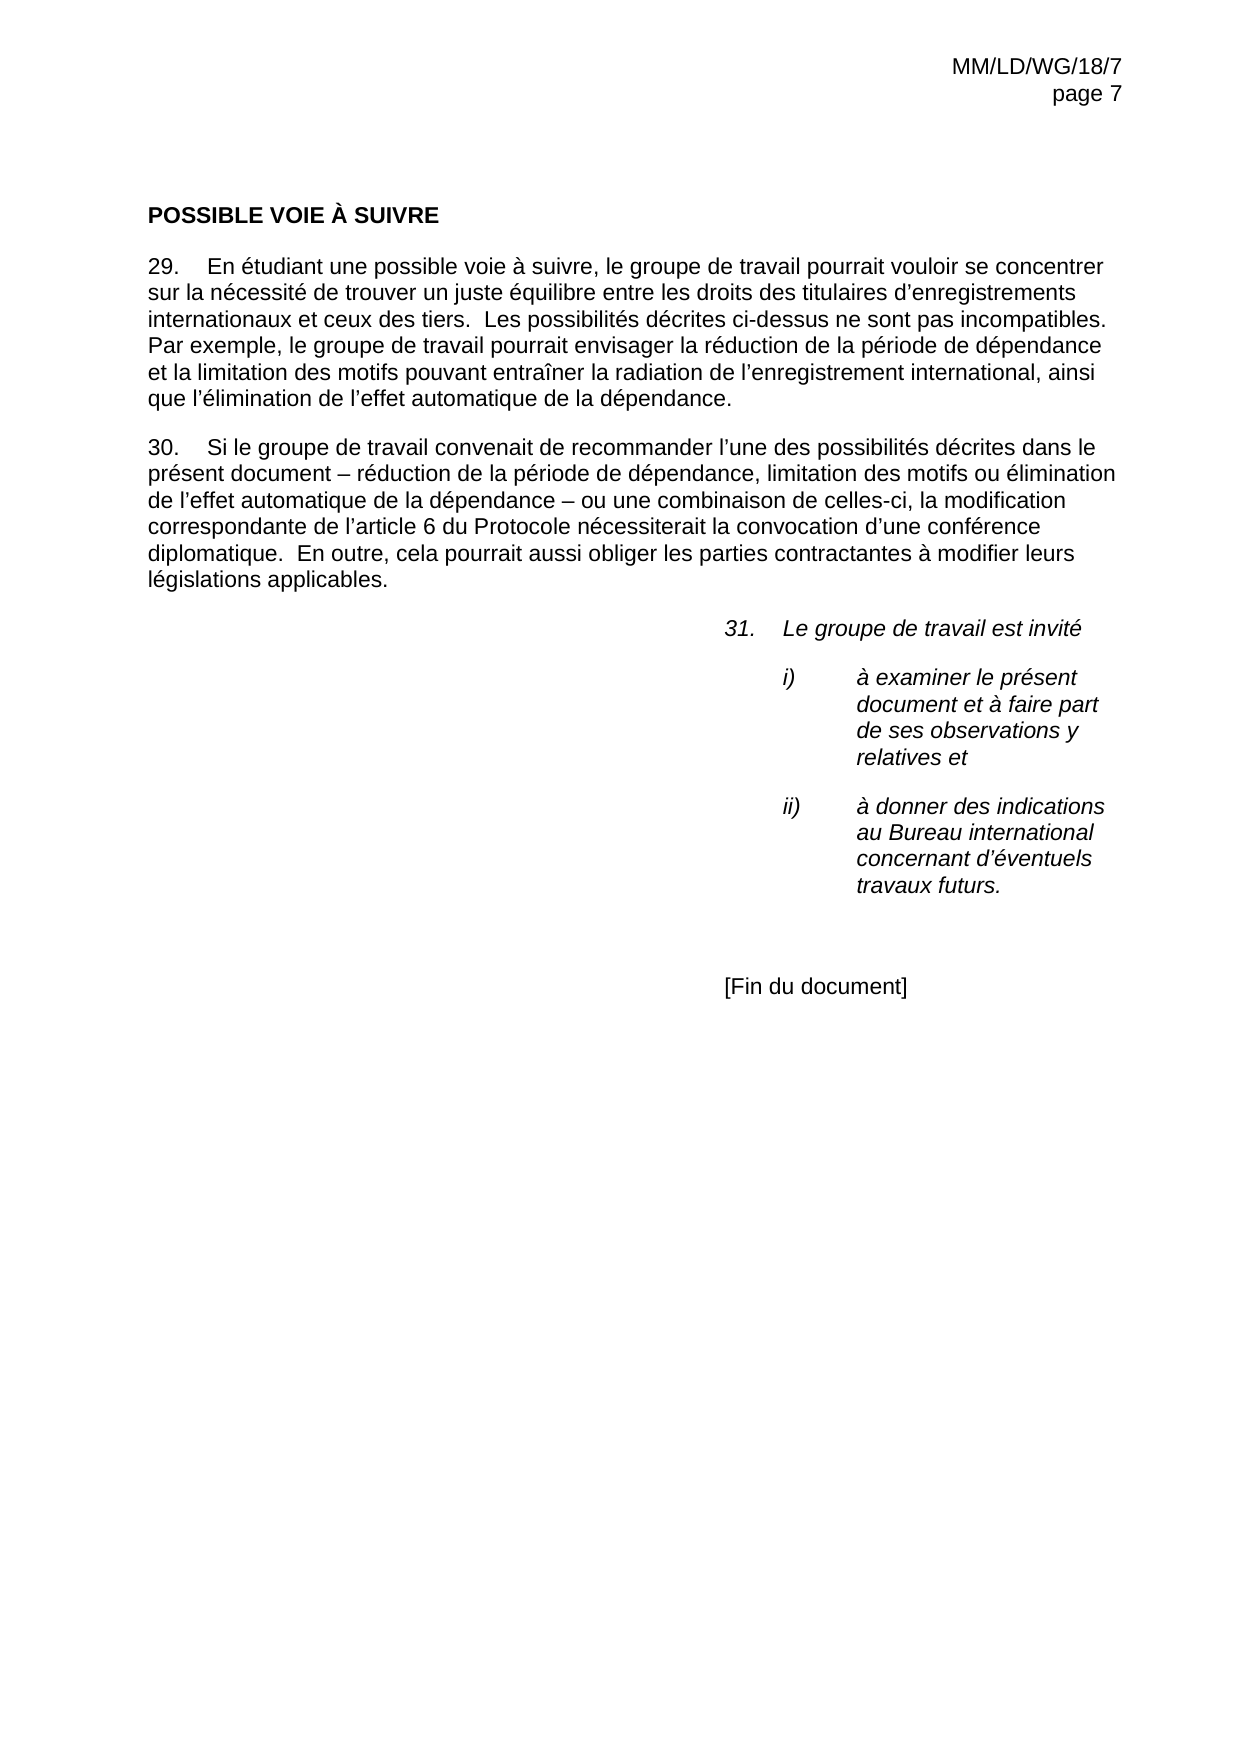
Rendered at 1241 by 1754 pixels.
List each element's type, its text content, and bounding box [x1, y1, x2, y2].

list à donner des indications au Bureau international concernant d’éventuels travaux futurs. [783, 793, 1122, 898]
text Si le groupe de travail convenait de recommander l’une des possibilités décrites dans le présent document – réduction de la période de dépendance, limitation des motifs ou élimination de l’effet automatique de la dépendance – ou une combinaison de celles-ci, la modification correspondante de l’article 6 du Protocole nécessiterait la convocation d’une conférence diplomatique. En outre, cela pourrait aussi obliger les parties contractantes à modifier leurs législations applicables. [148, 434, 1122, 592]
text [Fin du document] [724, 973, 1122, 999]
text En étudiant une possible voie à suivre, le groupe de travail pourrait vouloir se concentrer sur la nécessité de trouver un juste équilibre entre les droits des titulaires d’enregistrements internationaux et ceux des tiers. Les possibilités décrites ci-dessus ne sont pas incompatibles. Par exemple, le groupe de travail pourrait envisager la réduction de la période de dépendance et la limitation des motifs pouvant entraîner la radiation de l’enregistrement international, ainsi que l’élimination de l’effet automatique de la dépendance. [148, 253, 1122, 411]
text Le groupe de travail est invité [724, 615, 1122, 641]
subtitle Possible voie À suivre [148, 202, 1122, 228]
list à examiner le présent document et à faire part de ses observations y relatives et [783, 664, 1122, 770]
